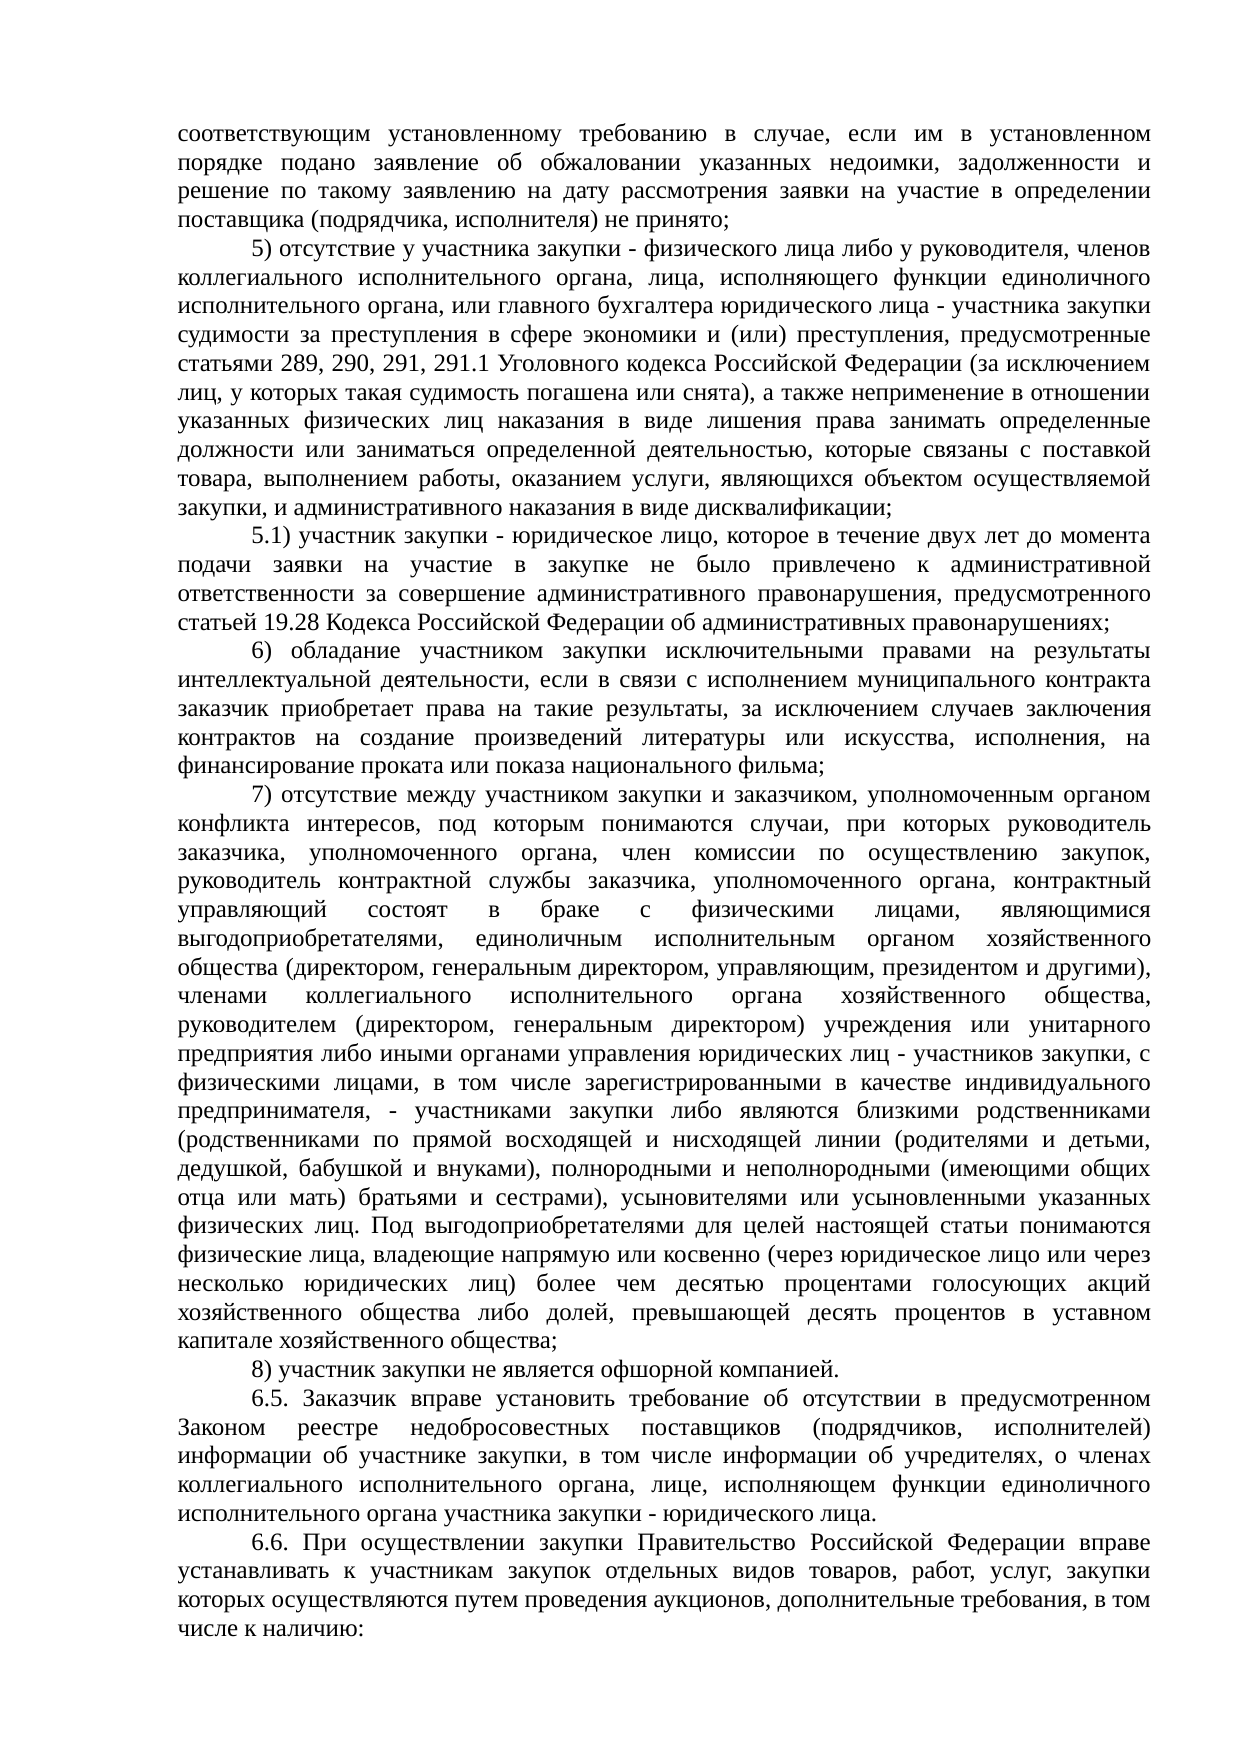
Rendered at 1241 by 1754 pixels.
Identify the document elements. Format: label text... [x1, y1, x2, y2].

text 7) отсутствие между участником закупки и заказчиком, уполномоченным органом конфликта интересов, под которым понимаются случаи, при которых руководитель заказчика, уполномоченного органа, член комиссии по осуществлению закупок, руководитель контрактной службы заказчика, уполномоченного органа, контрактный управляющий состоят в браке с физическими лицами, являющимися выгодоприобретателями, единоличным исполнительным органом хозяйственного общества (директором, генеральным директором, управляющим, президентом и другими), членами коллегиального исполнительного органа хозяйственного общества, руководителем (директором, генеральным директором) учреждения или унитарного предприятия либо иными органами управления юридических лиц - участников закупки, с физическими лицами, в том числе зарегистрированными в качестве индивидуального предпринимателя, - участниками закупки либо являются близкими родственниками (родственниками по прямой восходящей и нисходящей линии (родителями и детьми, дедушкой, бабушкой и внуками), полнородными и неполнородными (имеющими общих отца или мать) братьями и сестрами), усыновителями или усыновленными указанных физических лиц. Под выгодоприобретателями для целей настоящей статьи понимаются физические лица, владеющие напрямую или косвенно (через юридическое лицо или через несколько юридических лиц) более чем десятью процентами голосующих акций хозяйственного общества либо долей, превышающей десять процентов в уставном капитале хозяйственного общества; [177, 779, 1152, 1354]
text 5) отсутствие у участника закупки - физического лица либо у руководителя, членов коллегиального исполнительного органа, лица, исполняющего функции единоличного исполнительного органа, или главного бухгалтера юридического лица - участника закупки судимости за преступления в сфере экономики и (или) преступления, предусмотренные статьями 289, 290, 291, 291.1 Уголовного кодекса Российской Федерации (за исключением лиц, у которых такая судимость погашена или снята), а также неприменение в отношении указанных физических лиц наказания в виде лишения права занимать определенные должности или заниматься определенной деятельностью, которые связаны с поставкой товара, выполнением работы, оказанием услуги, являющихся объектом осуществляемой закупки, и административного наказания в виде дисквалификации; [177, 233, 1152, 521]
text 6.5. Заказчик вправе установить требование об отсутствии в предусмотренном Законом реестре недобросовестных поставщиков (подрядчиков, исполнителей) информации об участнике закупки, в том числе информации об учредителях, о членах коллегиального исполнительного органа, лице, исполняющем функции единоличного исполнительного органа участника закупки - юридического лица. [177, 1383, 1152, 1527]
text 6) обладание участником закупки исключительными правами на результаты интеллектуальной деятельности, если в связи с исполнением муниципального контракта заказчик приобретает права на такие результаты, за исключением случаев заключения контрактов на создание произведений литературы или искусства, исполнения, на финансирование проката или показа национального фильма; [177, 636, 1152, 779]
text 8) участник закупки не является офшорной компанией. [177, 1354, 1152, 1383]
text 6.6. При осуществлении закупки Правительство Российской Федерации вправе устанавливать к участникам закупок отдельных видов товаров, работ, услуг, закупки которых осуществляются путем проведения аукционов, дополнительные требования, в том числе к наличию: [177, 1527, 1152, 1642]
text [177, 118, 1152, 233]
text 5.1) участник закупки - юридическое лицо, которое в течение двух лет до момента подачи заявки на участие в закупке не было привлечено к административной ответственности за совершение административного правонарушения, предусмотренного статьей 19.28 Кодекса Российской Федерации об административных правонарушениях; [177, 521, 1152, 636]
